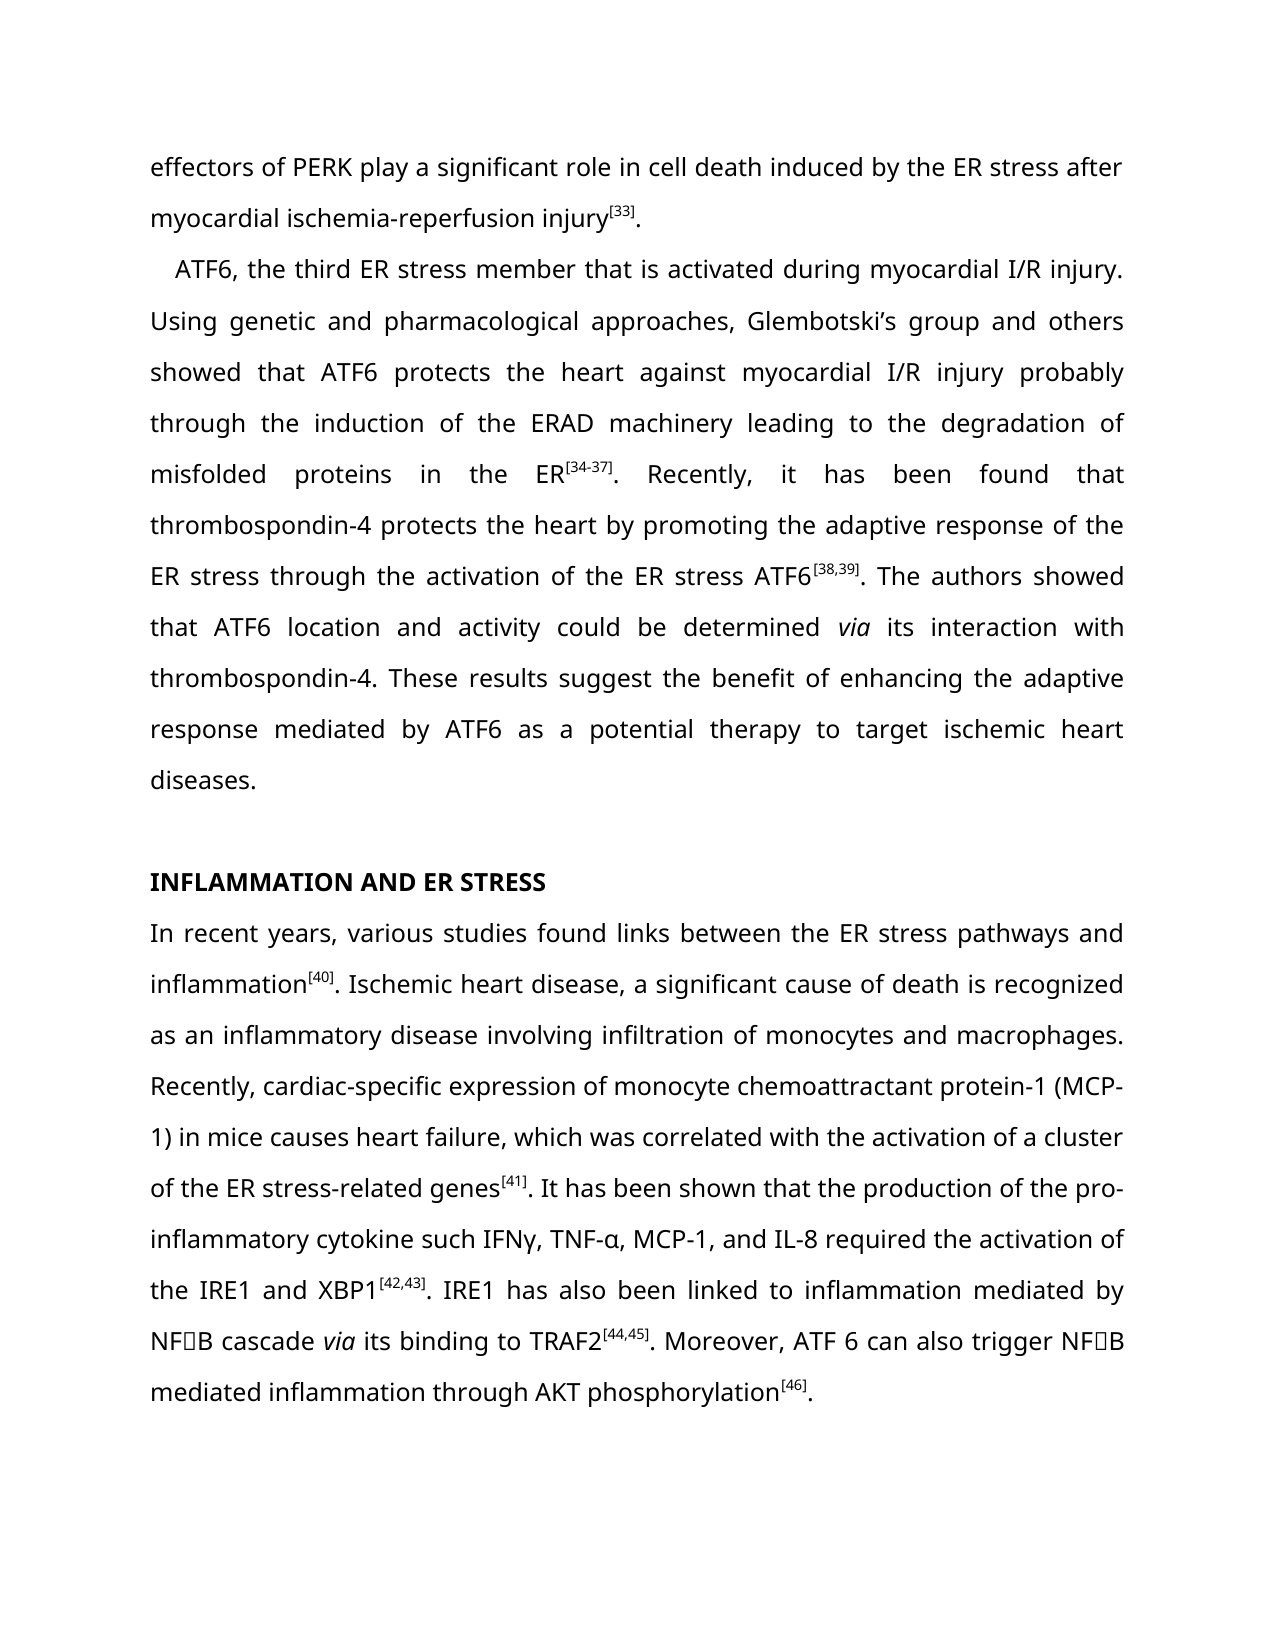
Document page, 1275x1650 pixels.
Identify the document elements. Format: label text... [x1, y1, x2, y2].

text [150, 150, 1125, 235]
text ATF6, the third ER stress member that is activated during myocardial I/R injury. Using genetic and pharmacological approaches, Glembotski’s group and others showed that ATF6 protects the heart against myocardial I/R injury probably through the induction of the ERAD machinery leading to the degradation of misfolded proteins in the ER[34-37]. Recently, it has been found that thrombospondin-4 protects the heart by promoting the adaptive response of the ER stress through the activation of the ER stress ATF6[38,39]. The authors showed that ATF6 location and activity could be determined via its interaction with thrombospondin-4. These results suggest the benefit of enhancing the adaptive response mediated by ATF6 as a potential therapy to target ischemic heart diseases. [150, 252, 1125, 797]
text INFLAMMATION AND ER STRESS [150, 864, 1125, 899]
text In recent years, various studies found links between the ER stress pathways and inflammation[40]. Ischemic heart disease, a significant cause of death is recognized as an inflammatory disease involving infiltration of monocytes and macrophages. Recently, cardiac-specific expression of monocyte chemoattractant protein-1 (MCP-1) in mice causes heart failure, which was correlated with the activation of a cluster of the ER stress-related genes[41]. It has been shown that the production of the pro-inflammatory cytokine such IFNγ, TNF-α, MCP-1, and IL-8 required the activation of the IRE1 and XBP1[42,43]. IRE1 has also been linked to inflammation mediated by NFB cascade via its binding to TRAF2[44,45]. Moreover, ATF 6 can also trigger NFB mediated inflammation through AKT phosphorylation[46]. [150, 916, 1125, 1409]
